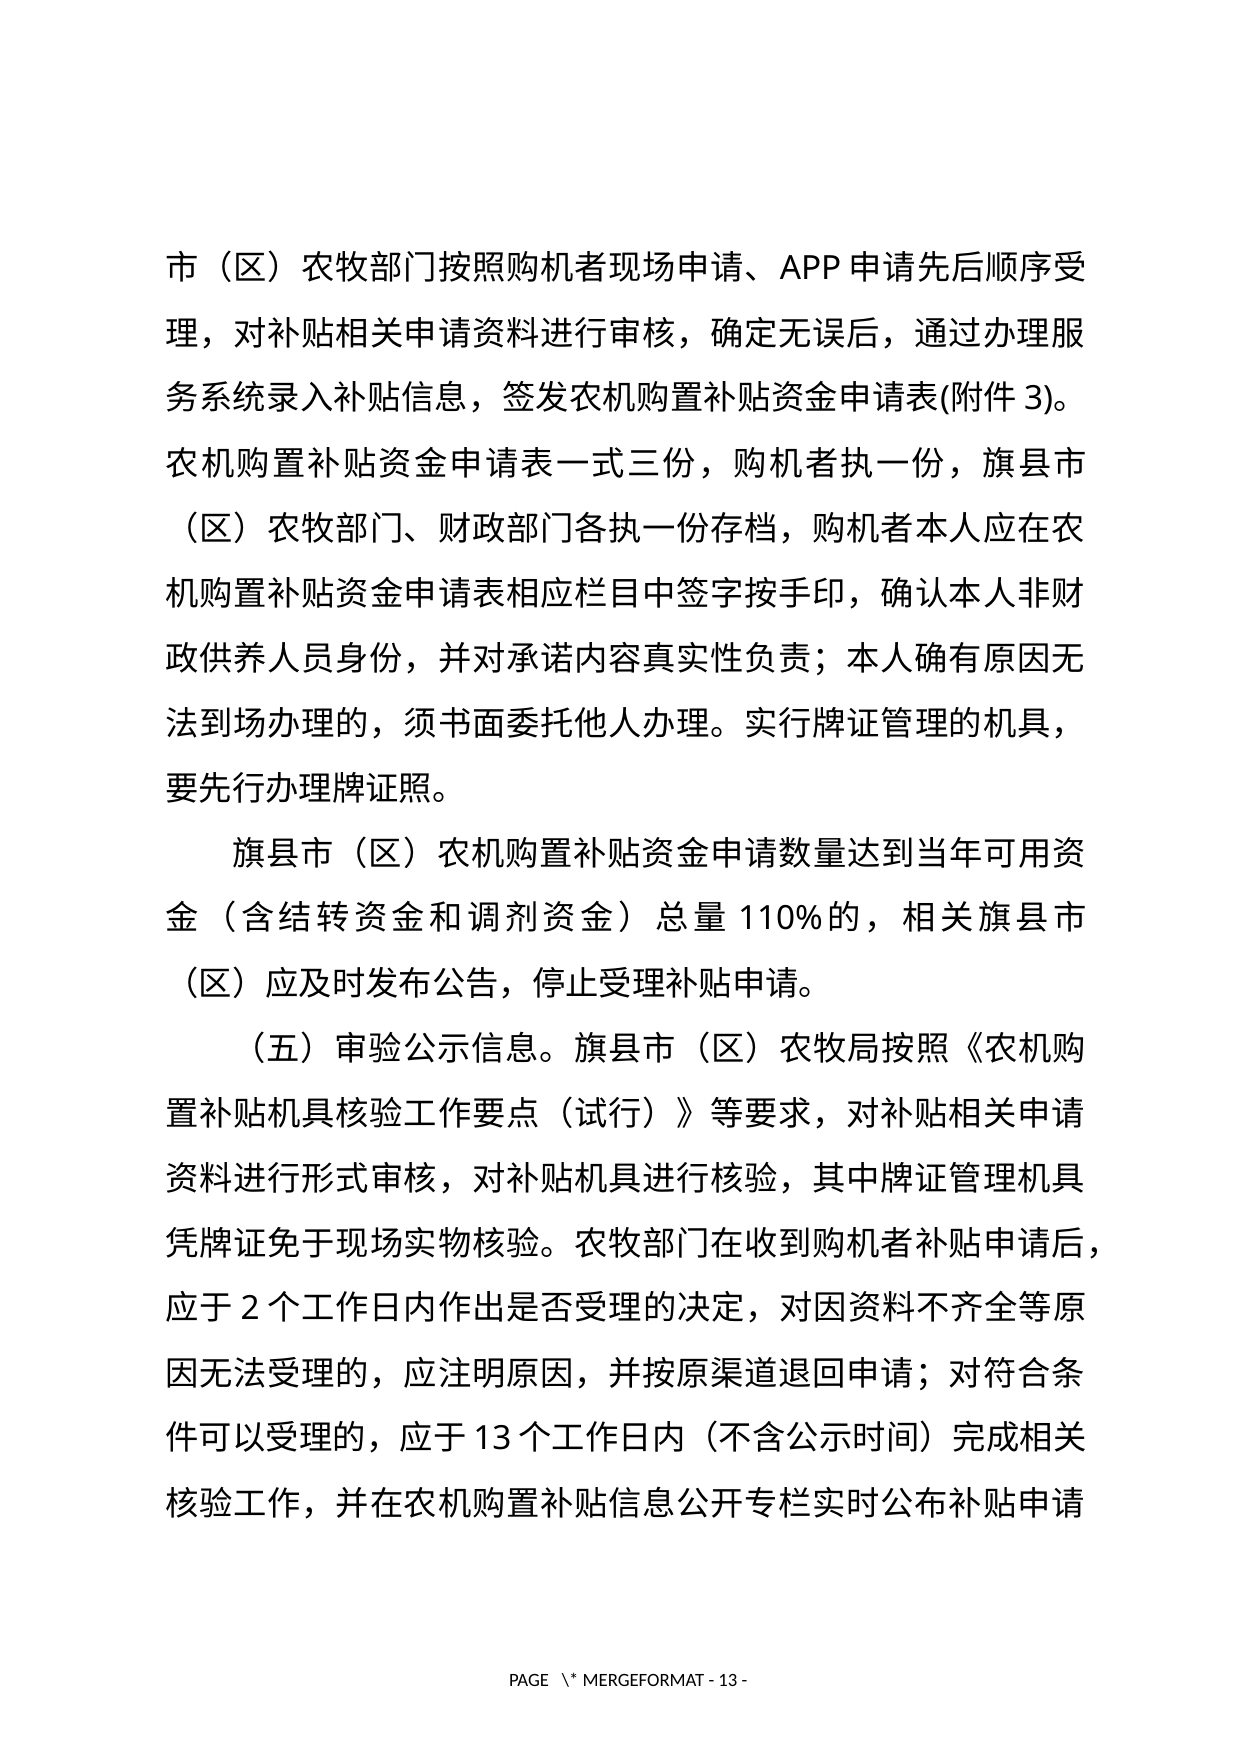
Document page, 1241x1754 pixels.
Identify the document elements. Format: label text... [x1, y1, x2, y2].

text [165, 1013, 1087, 1533]
text 旗县市（区）农机购置补贴资金申请数量达到当年可用资金（含结转资金和调剂资金）总量110%的，相关旗县市（区）应及时发布公告，停止受理补贴申请。 [165, 818, 1087, 1013]
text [165, 233, 1087, 818]
